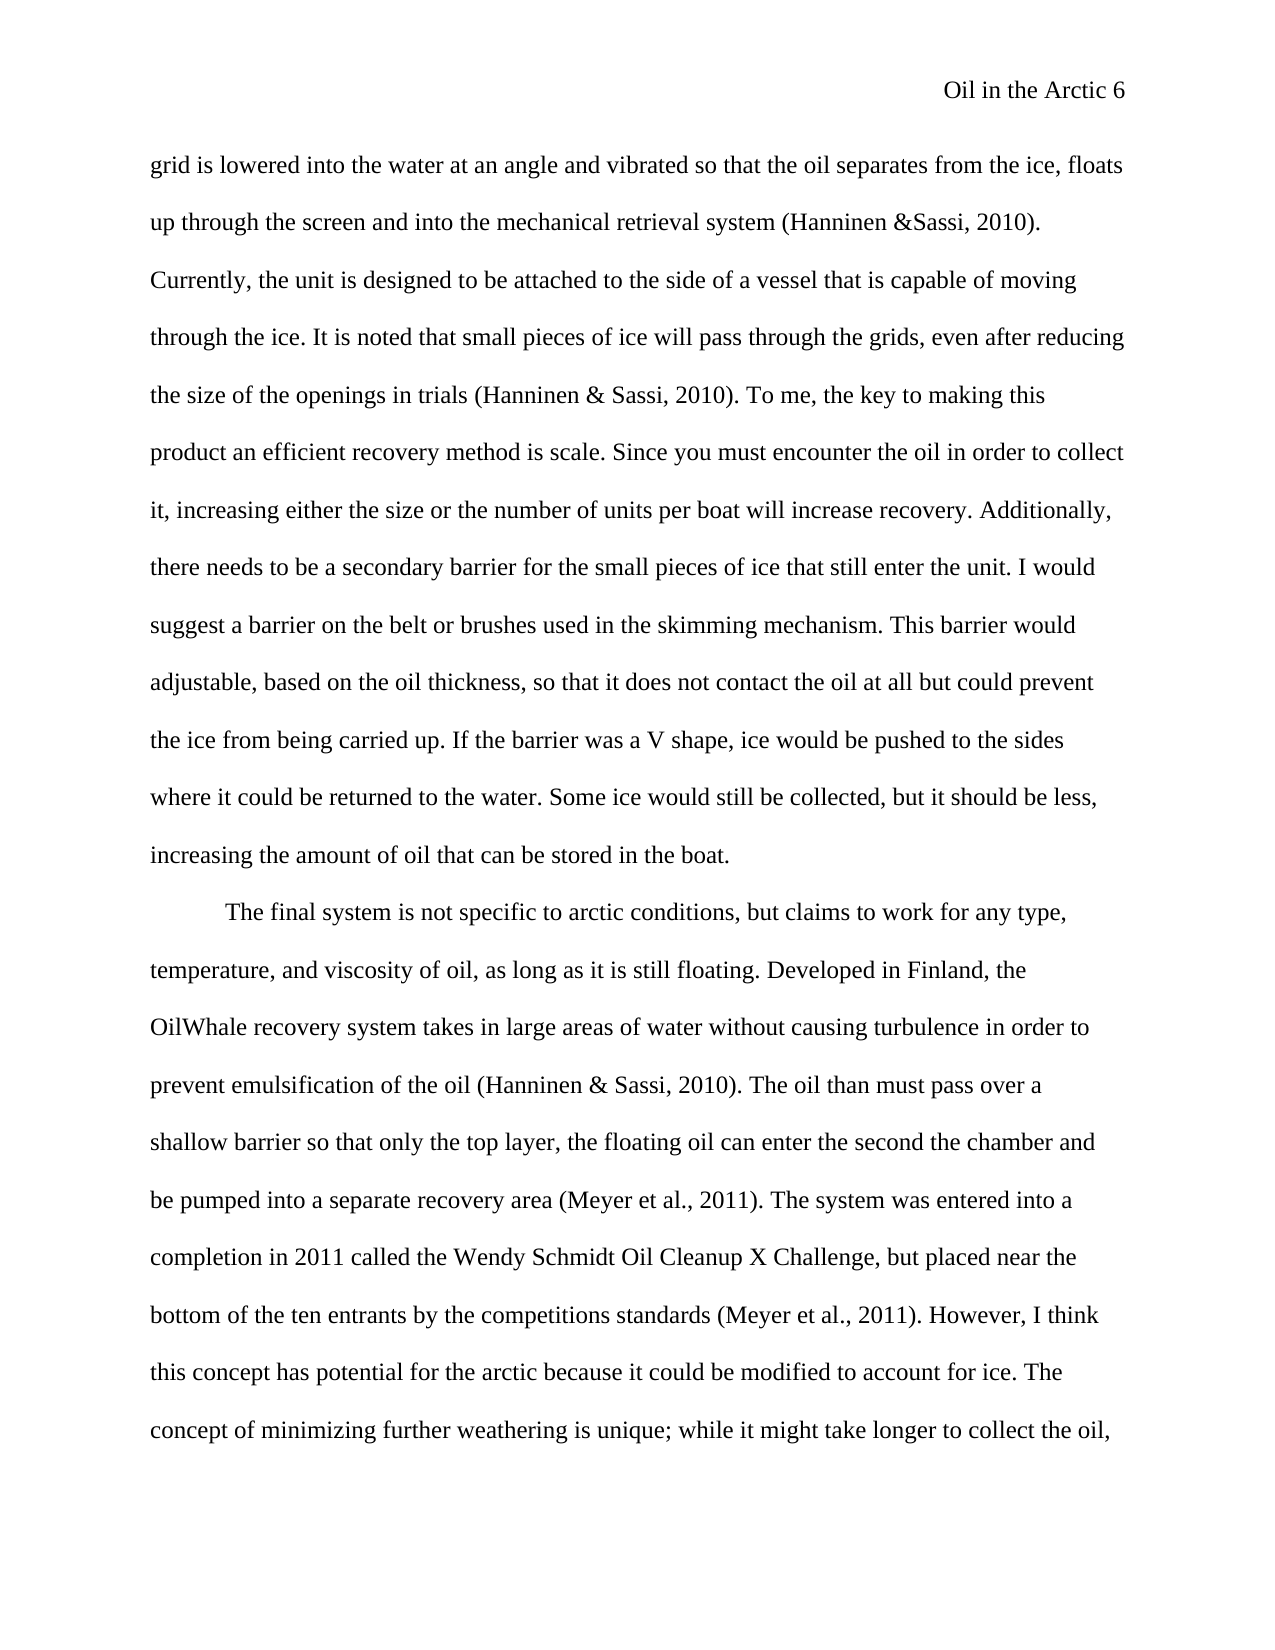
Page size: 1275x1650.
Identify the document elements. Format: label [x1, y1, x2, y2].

text [150, 897, 1125, 1444]
text [150, 150, 1125, 869]
